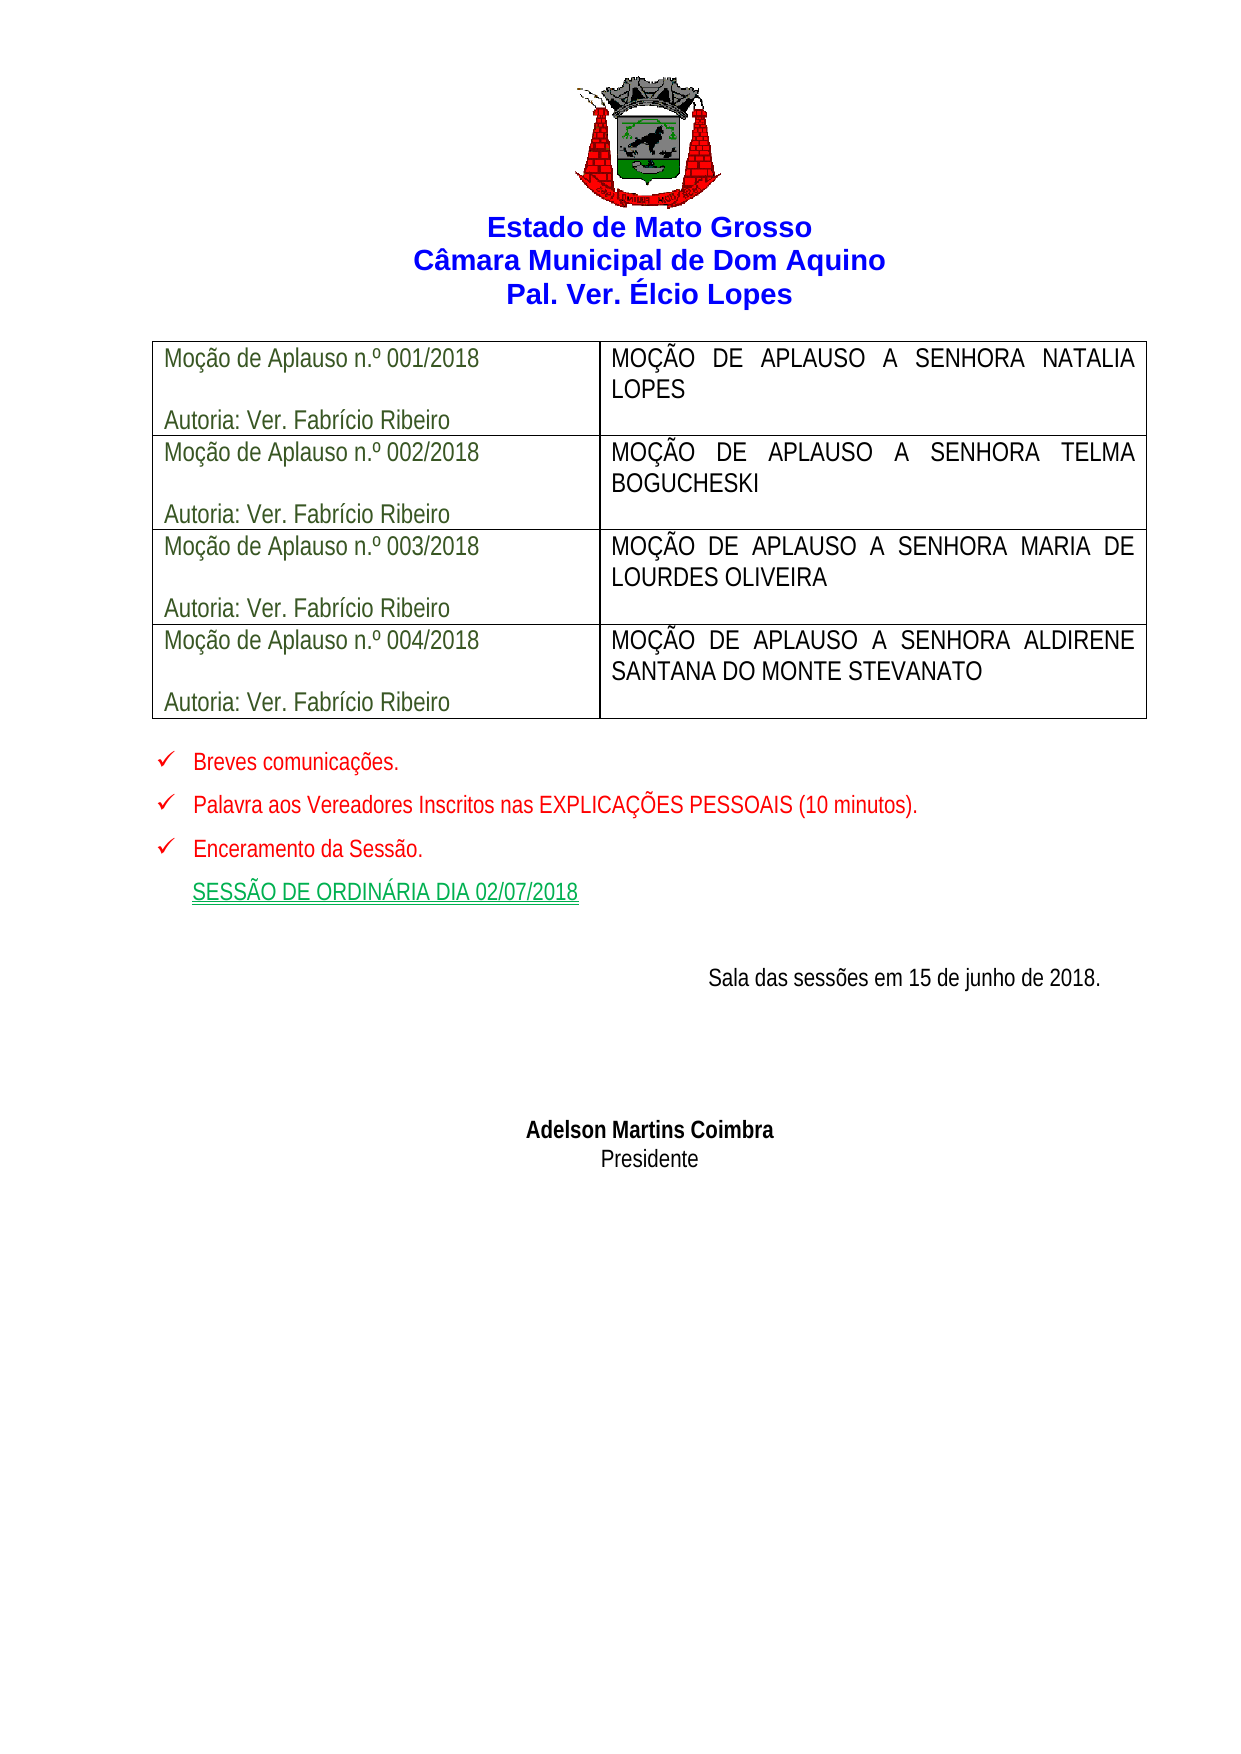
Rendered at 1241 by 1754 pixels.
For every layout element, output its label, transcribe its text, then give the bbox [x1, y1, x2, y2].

table_cell MOÇÃO DE APLAUSO A SENHORA TELMA BOGUCHESKI [601, 436, 1146, 529]
table_header Adelson Martins Coimbra Presidente [425, 1115, 875, 1173]
picture [562, 73, 738, 210]
table_cell MOÇÃO DE APLAUSO A SENHORA NATALIA LOPES [601, 342, 1146, 435]
list Breves comunicações. [156, 747, 1181, 776]
table_cell Moção de Aplauso n.º 002/2018 Autoria: Ver. Fabrício Ribeiro [153, 436, 599, 529]
table_cell MOÇÃO DE APLAUSO A SENHORA MARIA DE LOURDES OLIVEIRA [601, 530, 1146, 623]
list Sala das sessões em 15 de junho de 2018. [118, 963, 1181, 991]
list Enceramento da Sessão. [156, 834, 1181, 863]
list Palavra aos Vereadores Inscritos nas EXPLICAÇÕES PESSOAIS (10 minutos). [156, 791, 1181, 819]
table_cell Moção de Aplauso n.º 004/2018 Autoria: Ver. Fabrício Ribeiro [153, 625, 599, 718]
table_cell Moção de Aplauso n.º 003/2018 Autoria: Ver. Fabrício Ribeiro [153, 530, 599, 623]
table_cell Moção de Aplauso n.º 001/2018 Autoria: Ver. Fabrício Ribeiro [153, 342, 599, 435]
table_cell MOÇÃO DE APLAUSO A SENHORA ALDIRENE SANTANA DO MONTE STEVANATO [601, 625, 1146, 718]
list SESSÃO DE ORDINÁRIA DIA 02/07/2018 [192, 877, 1181, 906]
